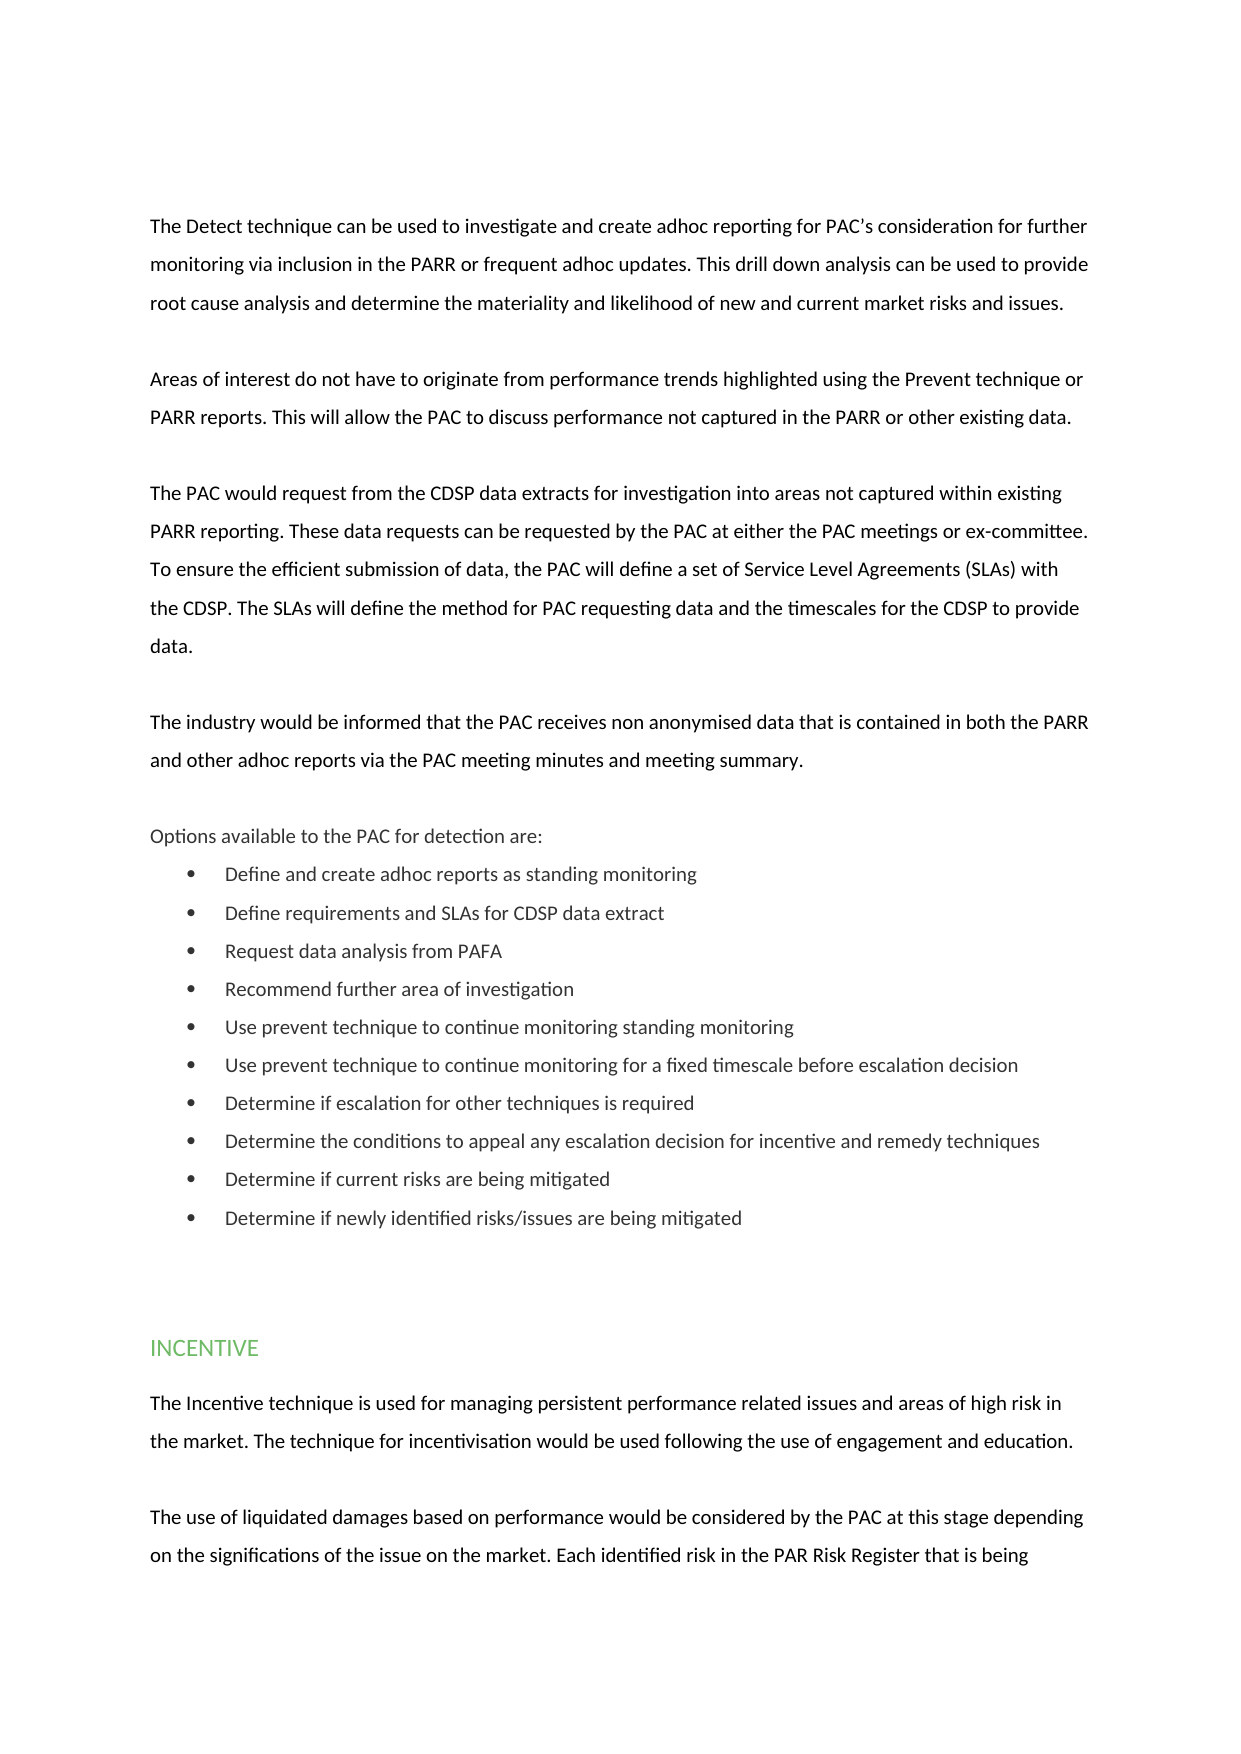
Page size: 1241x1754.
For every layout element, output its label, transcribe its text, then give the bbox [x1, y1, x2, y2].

list Request data analysis from PAFA [187, 938, 1090, 963]
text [150, 1504, 1090, 1568]
subtitle Incentive [150, 1332, 1090, 1362]
list Determine the conditions to appeal any escalation decision for incentive and remedy techniques [187, 1128, 1090, 1154]
list Determine if current risks are being mitigated [187, 1167, 1090, 1192]
list Define requirements and SLAs for CDSP data extract [187, 900, 1090, 925]
list Determine if newly identified risks/issues are being mitigated [187, 1205, 1090, 1230]
list Use prevent technique to continue monitoring for a fixed timescale before escalation decision [187, 1052, 1090, 1078]
text Areas of interest do not have to originate from performance trends highlighted using the Prevent technique or PARR reports. This will allow the PAC to discuss performance not captured in the PARR or other existing data. [150, 366, 1090, 429]
list Use prevent technique to continue monitoring standing monitoring [187, 1014, 1090, 1039]
text The industry would be informed that the PAC receives non anonymised data that is contained in both the PARR and other adhoc reports via the PAC meeting minutes and meeting summary. [150, 709, 1090, 773]
text The Incentive technique is used for managing persistent performance related issues and areas of high risk in the market. The technique for incentivisation would be used following the use of engagement and education. [150, 1390, 1090, 1453]
text The Detect technique can be used to investigate and create adhoc reporting for PAC’s consideration for further monitoring via inclusion in the PARR or frequent adhoc updates. This drill down analysis can be used to provide root cause analysis and determine the materiality and likelihood of new and current market risks and issues. [150, 213, 1090, 315]
list Recommend further area of investigation [187, 976, 1090, 1001]
list Define and create adhoc reports as standing monitoring [187, 862, 1090, 887]
text The PAC would request from the CDSP data extracts for investigation into areas not captured within existing PARR reporting. These data requests can be requested by the PAC at either the PAC meetings or ex-committee. To ensure the efficient submission of data, the PAC will define a set of Service Level Agreements (SLAs) with the CDSP. The SLAs will define the method for PAC requesting data and the timescales for the CDSP to provide data. [150, 480, 1090, 658]
list Determine if escalation for other techniques is required [187, 1090, 1090, 1116]
text Options available to the PAC for detection are: [150, 823, 1090, 849]
